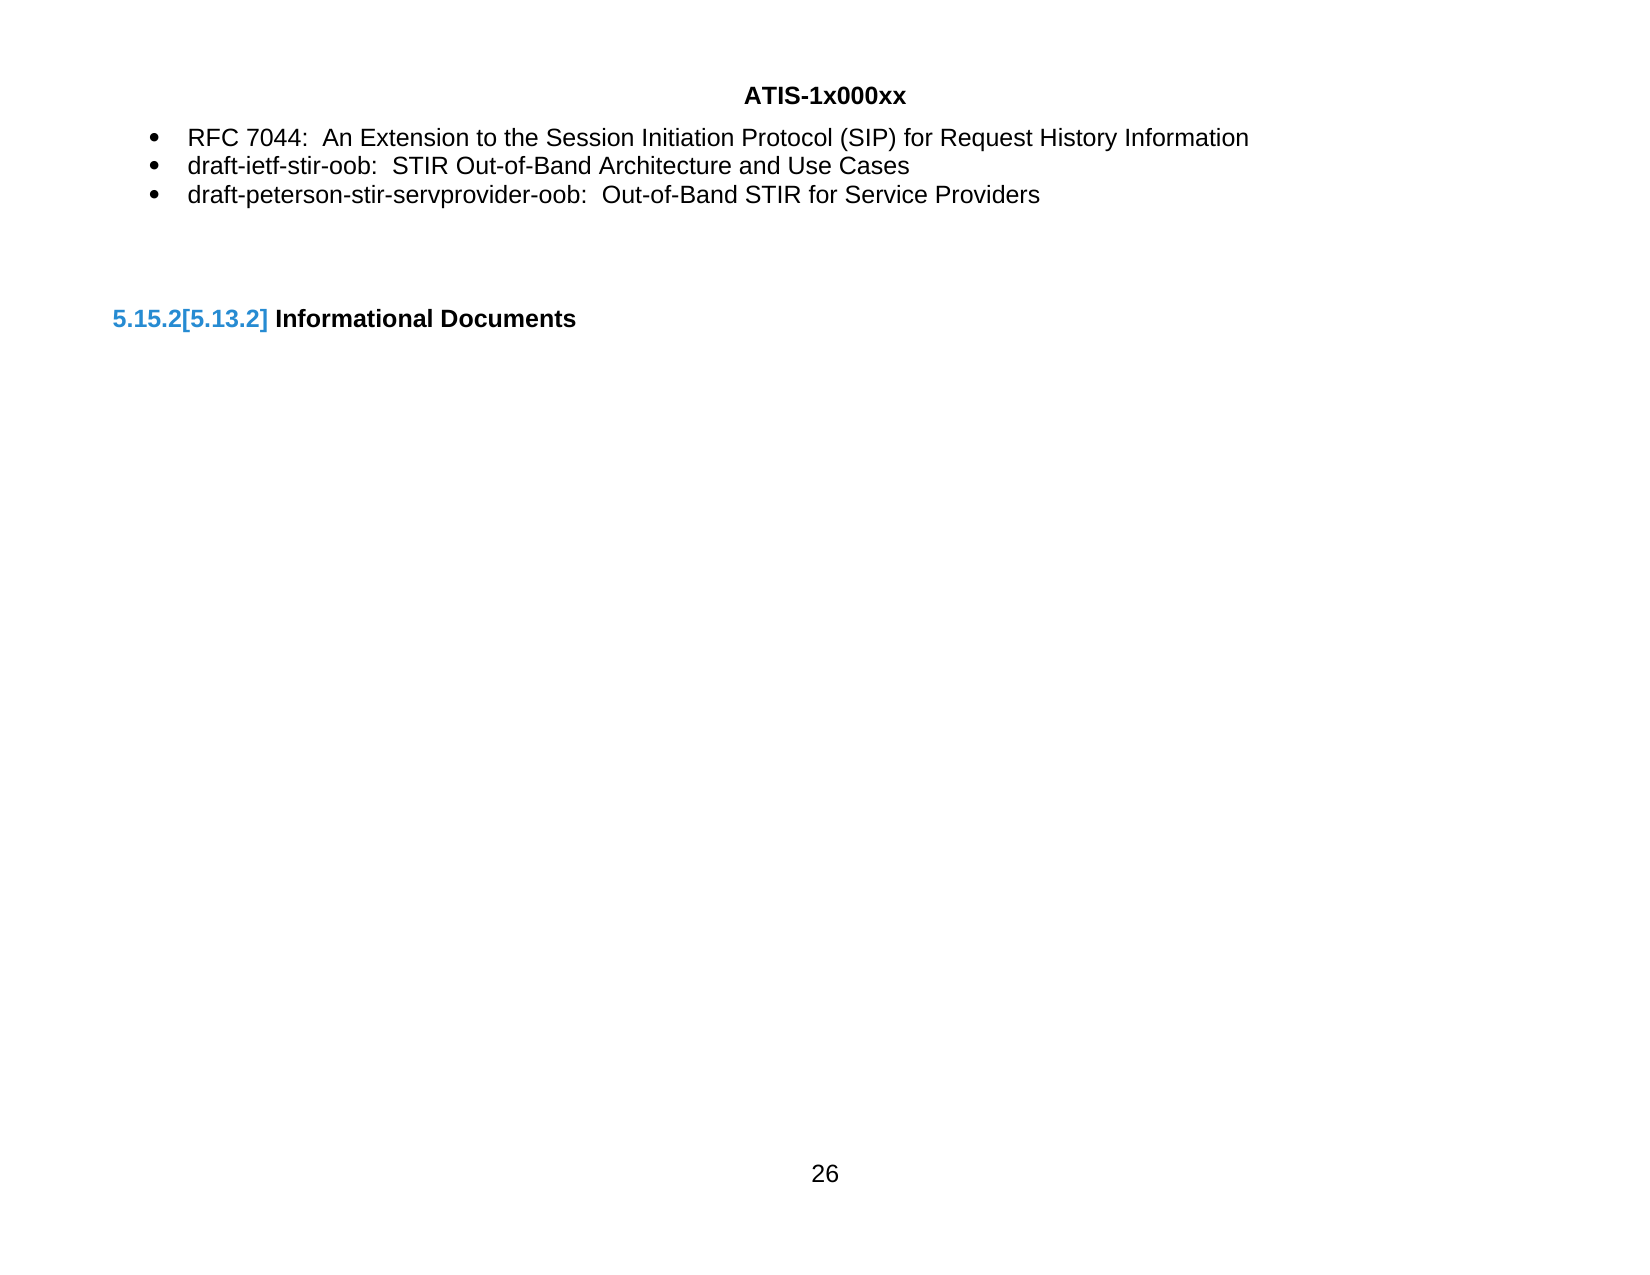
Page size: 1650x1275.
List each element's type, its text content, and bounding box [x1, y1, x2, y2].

list RFC 7044: An Extension to the Session Initiation Protocol (SIP) for Request History Information [150, 122, 1537, 151]
subtitle Informational Documents [112, 304, 1537, 333]
list draft-ietf-stir-oob: STIR Out-of-Band Architecture and Use Cases [150, 151, 1537, 180]
list draft-peterson-stir-servprovider-oob: Out-of-Band STIR for Service Providers [150, 180, 1537, 209]
